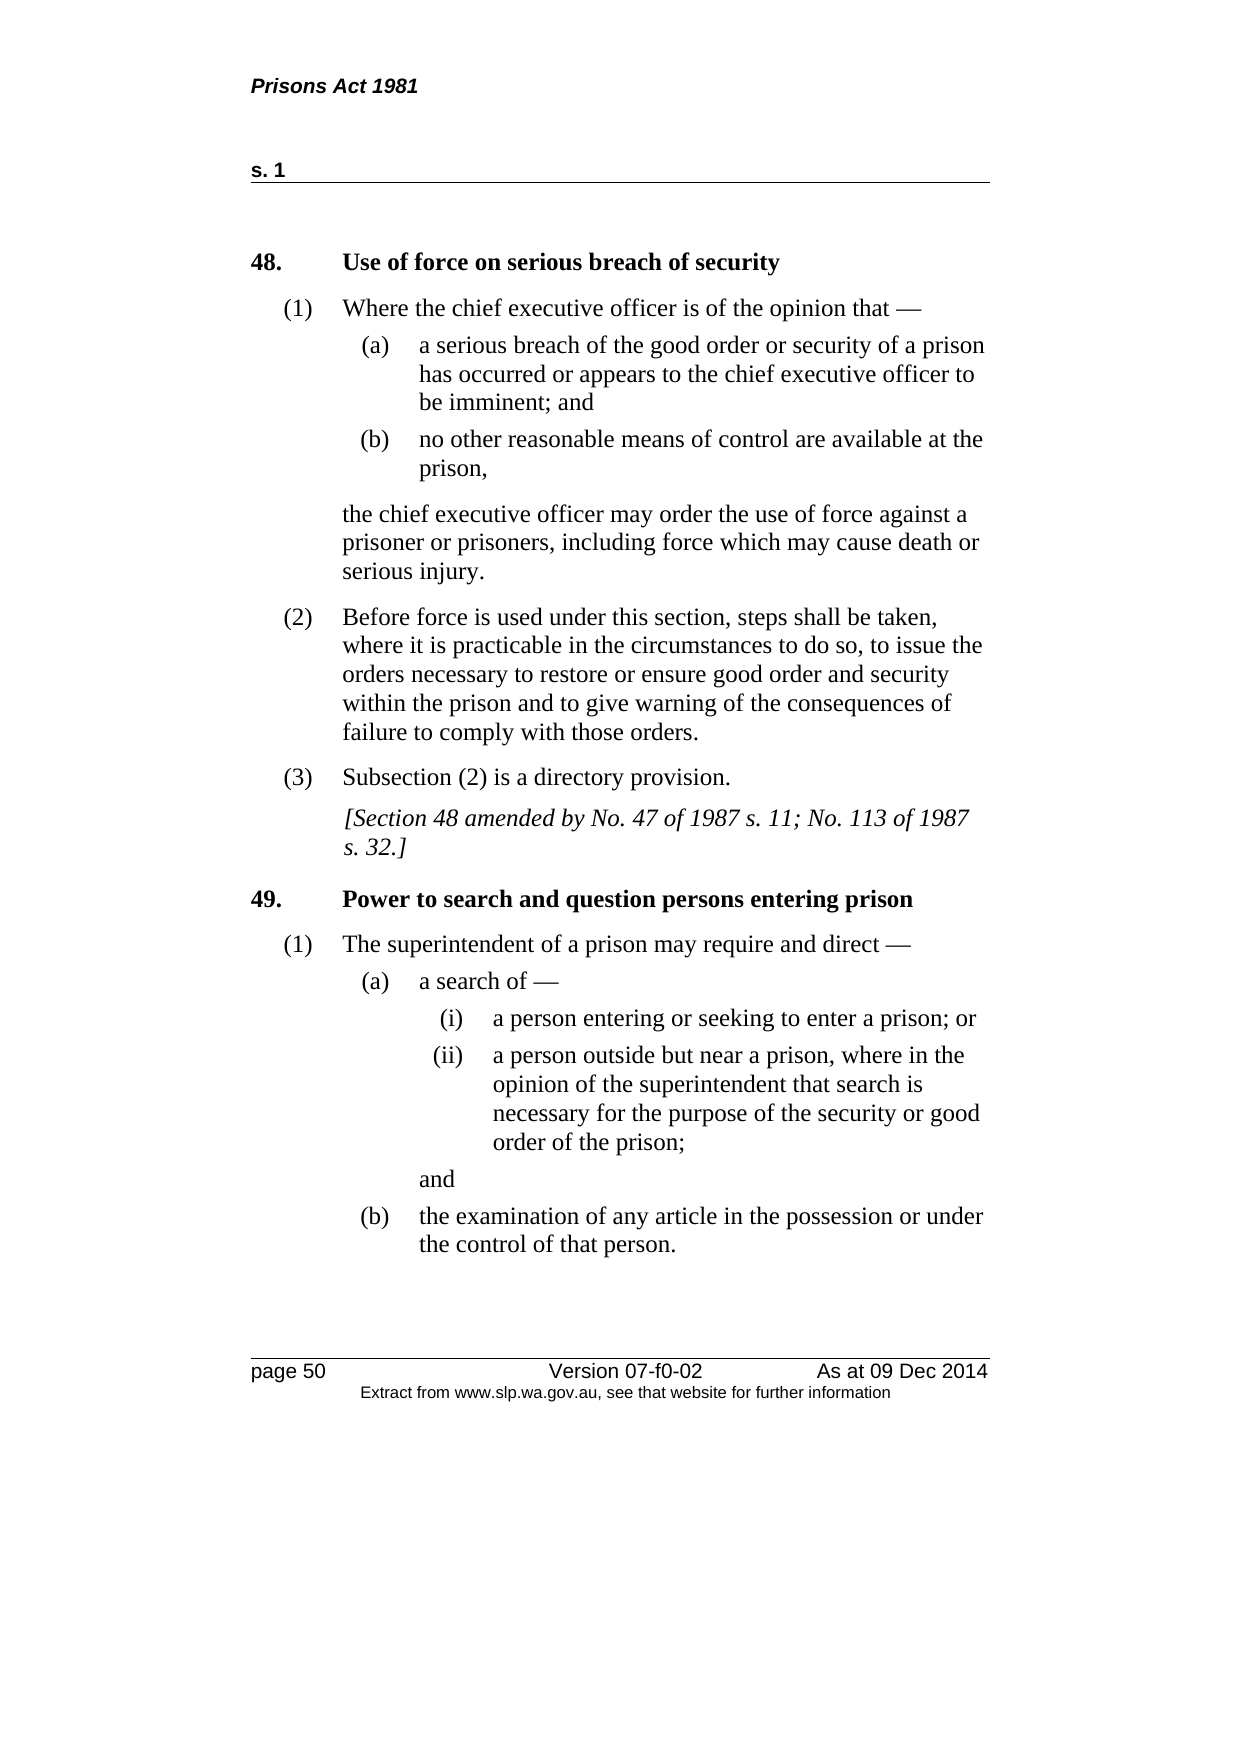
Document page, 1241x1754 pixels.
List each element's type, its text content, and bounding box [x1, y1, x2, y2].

text (ii) a person outside but near a prison, where in the opinion of the superintendent that search is necessary for the purpose of the security or good order of the prison; [251, 1040, 990, 1155]
text (b) the examination of any article in the possession or under the control of that person. [251, 1201, 990, 1258]
text [Section 48 amended by No. 47 of 1987 s. 11; No. 113 of 1987 s. 32.] [251, 803, 990, 861]
text (a) a search of — [251, 966, 990, 995]
text the chief executive officer may order the use of force against a prisoner or prisoners, including force which may cause death or serious injury. [251, 499, 990, 585]
text (b) no other reasonable means of control are available at the prison, [251, 424, 990, 482]
text (i) a person entering or seeking to enter a prison; or [251, 1003, 990, 1032]
text (1) The superintendent of a prison may require and direct — [251, 929, 990, 958]
text (2) Before force is used under this section, steps shall be taken, where it is practicable in the circumstances to do so, to issue the orders necessary to restore or ensure good order and security within the prison and to give warning of the consequences of failure to comply with those orders. [251, 602, 990, 745]
subtitle 49. Power to search and question persons entering prison [251, 884, 990, 912]
text (a) a serious breach of the good order or security of a prison has occurred or appears to the chief executive officer to be imminent; and [251, 330, 990, 416]
text and [251, 1164, 990, 1192]
text (3) Subsection (2) is a directory provision. [251, 762, 990, 791]
text (1) Where the chief executive officer is of the opinion that — [251, 293, 990, 322]
subtitle 48. Use of force on serious breach of security [251, 247, 990, 276]
